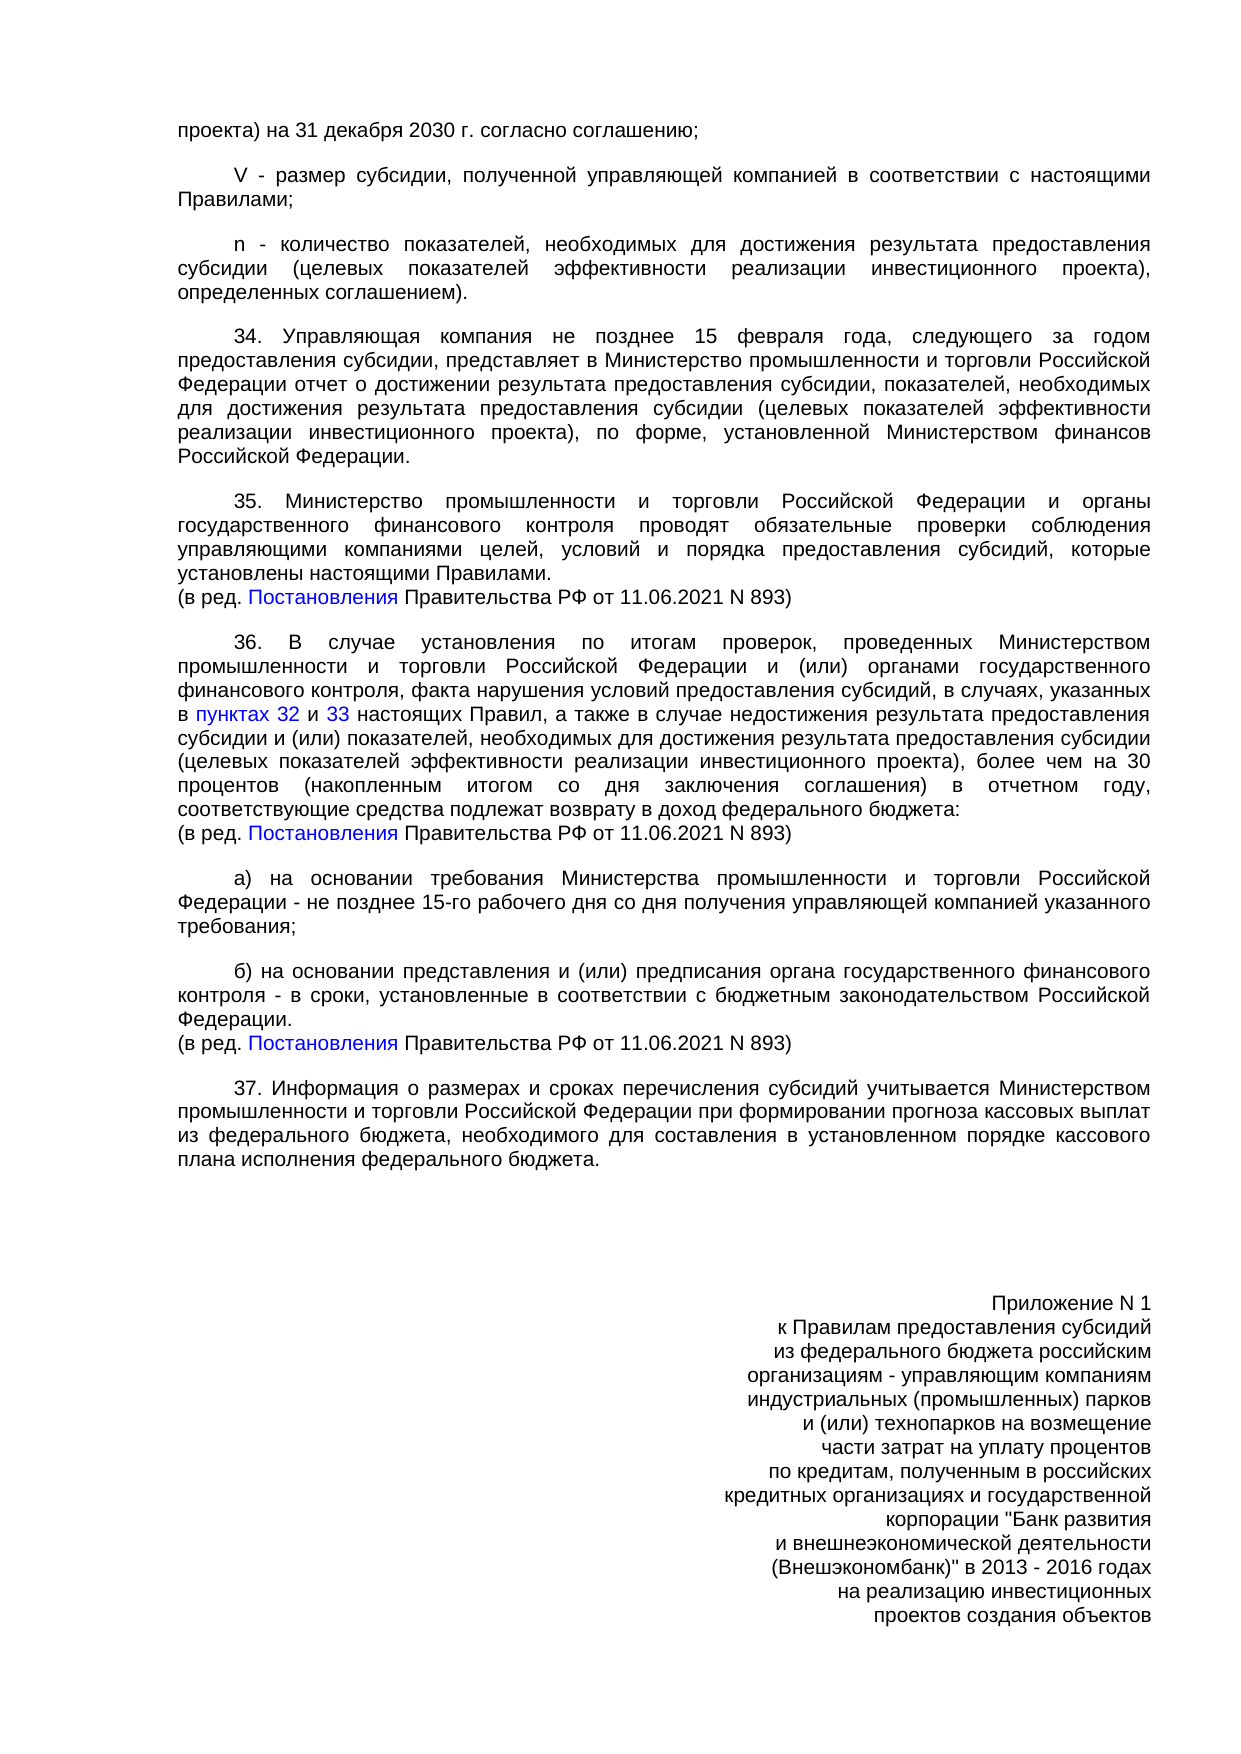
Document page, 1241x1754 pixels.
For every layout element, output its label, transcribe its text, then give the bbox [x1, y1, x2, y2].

text организациям - управляющим компаниям [177, 1363, 1152, 1387]
text из федерального бюджета российским [177, 1339, 1152, 1363]
text 34. Управляющая компания не позднее 15 февраля года, следующего за годом предоставления субсидии, представляет в Министерство промышленности и торговли Российской Федерации отчет о достижении результата предоставления субсидии, показателей, необходимых для достижения результата предоставления субсидии (целевых показателей эффективности реализации инвестиционного проекта), по форме, установленной Министерством финансов Российской Федерации. [177, 324, 1152, 468]
text и внешнеэкономической деятельности [177, 1531, 1152, 1554]
text индустриальных (промышленных) парков [177, 1387, 1152, 1411]
text на реализацию инвестиционных [177, 1578, 1152, 1602]
text к Правилам предоставления субсидий [177, 1315, 1152, 1339]
text б) на основании представления и (или) предписания органа государственного финансового контроля - в сроки, установленные в соответствии с бюджетным законодательством Российской Федерации. [177, 959, 1152, 1031]
text (в ред. Постановления Правительства РФ от 11.06.2021 N 893) [177, 821, 1152, 845]
text Приложение N 1 [177, 1291, 1152, 1315]
text 35. Министерство промышленности и торговли Российской Федерации и органы государственного финансового контроля проводят обязательные проверки соблюдения управляющими компаниями целей, условий и порядка предоставления субсидий, которые установлены настоящими Правилами. [177, 489, 1152, 585]
text (в ред. Постановления Правительства РФ от 11.06.2021 N 893) [177, 1031, 1152, 1054]
text кредитных организациях и государственной [177, 1483, 1152, 1507]
text 37. Информация о размерах и сроках перечисления субсидий учитывается Министерством промышленности и торговли Российской Федерации при формировании прогноза кассовых выплат из федерального бюджета, необходимого для составления в установленном порядке кассового плана исполнения федерального бюджета. [177, 1075, 1152, 1171]
text (Внешэкономбанк)" в 2013 - 2016 годах [177, 1554, 1152, 1578]
text и (или) технопарков на возмещение [177, 1411, 1152, 1435]
text V - размер субсидии, полученной управляющей компанией в соответствии с настоящими Правилами; [177, 163, 1152, 211]
text части затрат на уплату процентов [177, 1435, 1152, 1459]
text по кредитам, полученным в российских [177, 1459, 1152, 1483]
text а) на основании требования Министерства промышленности и торговли Российской Федерации - не позднее 15-го рабочего дня со дня получения управляющей компанией указанного требования; [177, 866, 1152, 938]
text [177, 118, 1152, 142]
text n - количество показателей, необходимых для достижения результата предоставления субсидии (целевых показателей эффективности реализации инвестиционного проекта), определенных соглашением). [177, 232, 1152, 303]
text корпорации "Банк развития [177, 1507, 1152, 1531]
text 36. В случае установления по итогам проверок, проведенных Министерством промышленности и торговли Российской Федерации и (или) органами государственного финансового контроля, факта нарушения условий предоставления субсидий, в случаях, указанных в пунктах 32 и 33 настоящих Правил, а также в случае недостижения результата предоставления субсидии и (или) показателей, необходимых для достижения результата предоставления субсидии (целевых показателей эффективности реализации инвестиционного проекта), более чем на 30 процентов (накопленным итогом со дня заключения соглашения) в отчетном году, соответствующие средства подлежат возврату в доход федерального бюджета: [177, 629, 1152, 821]
text проектов создания объектов [177, 1602, 1152, 1626]
text (в ред. Постановления Правительства РФ от 11.06.2021 N 893) [177, 585, 1152, 609]
